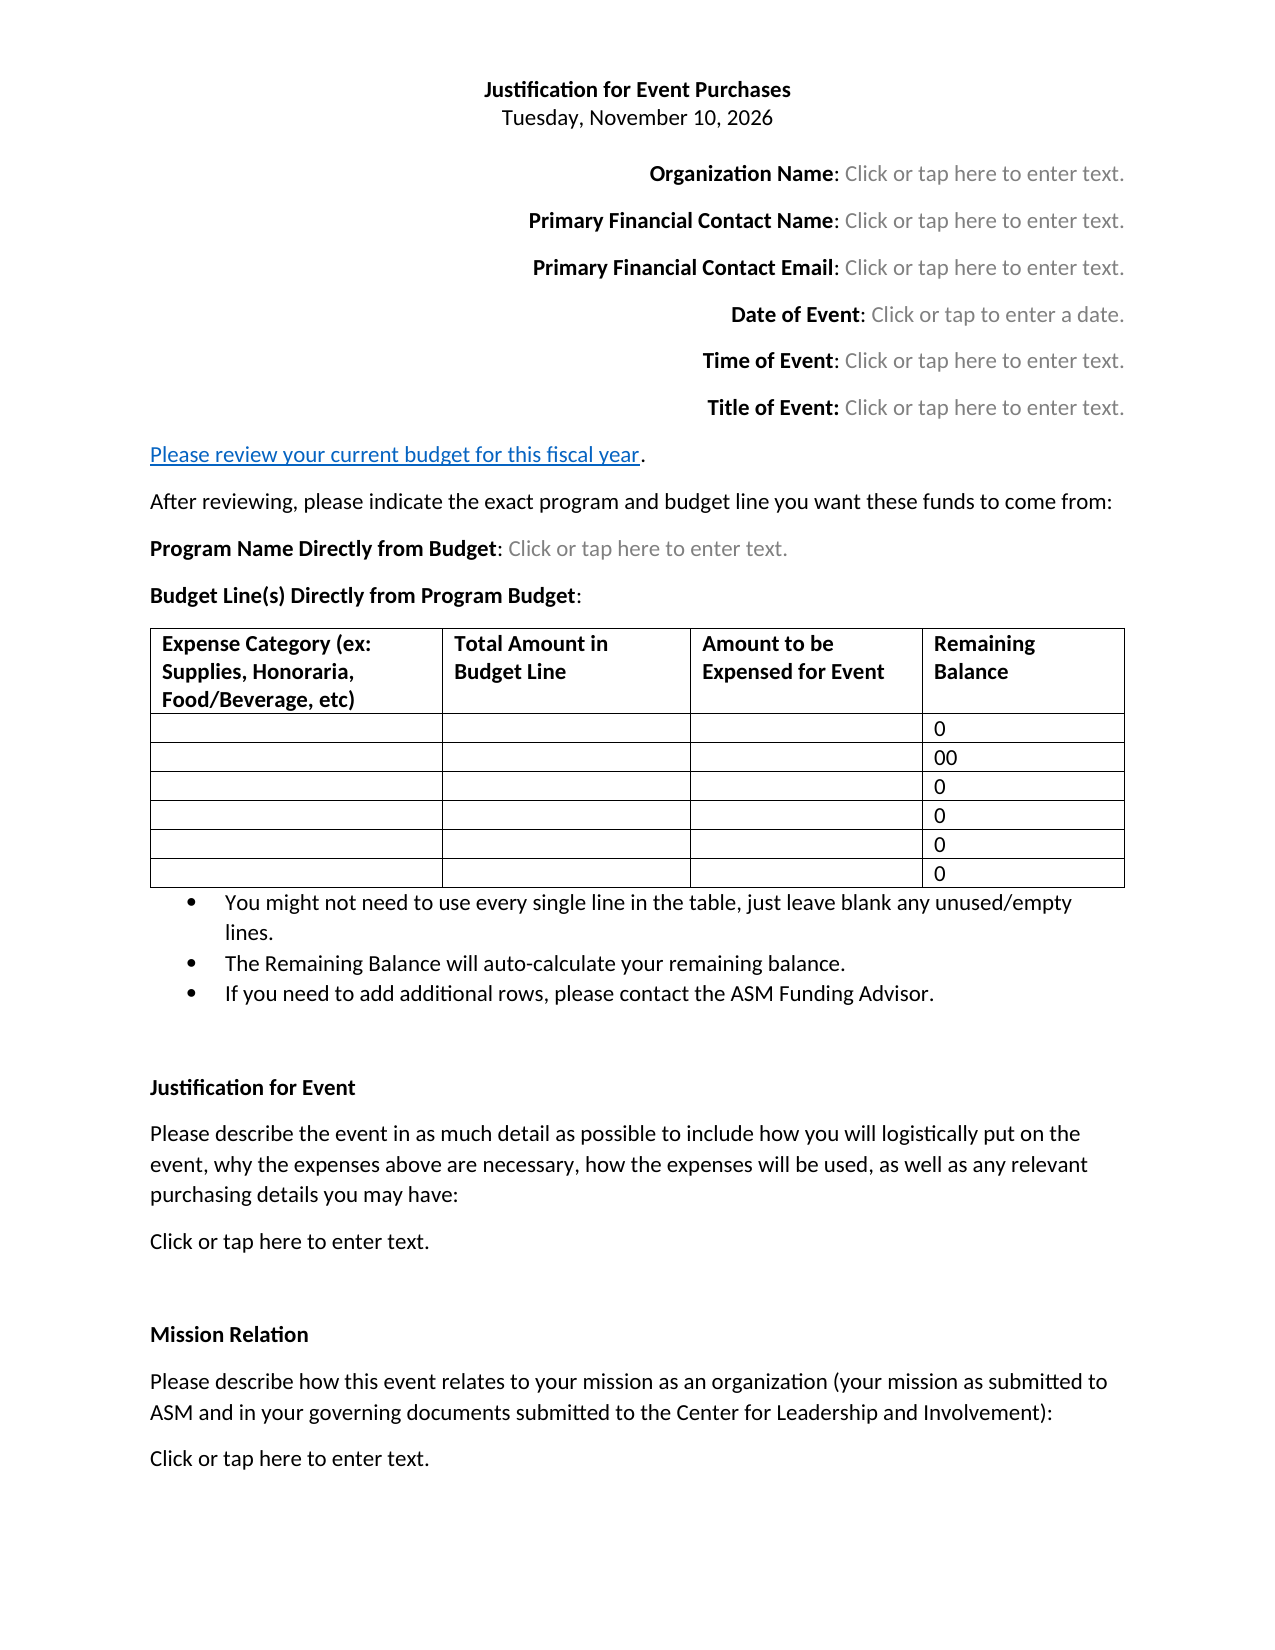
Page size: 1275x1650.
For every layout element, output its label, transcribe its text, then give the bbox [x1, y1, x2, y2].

table_cell [151, 772, 442, 800]
table_cell [151, 859, 442, 887]
table_cell [691, 801, 922, 829]
table_cell [691, 830, 922, 858]
table_cell [151, 801, 442, 829]
text Budget Line(s) Directly from Program Budget: [150, 581, 1125, 609]
text Program Name Directly from Budget: [150, 534, 1125, 562]
text Justification for Event [150, 1073, 1125, 1101]
table_cell $ 0.00 [923, 772, 1124, 800]
table_cell [443, 801, 690, 829]
text Primary Financial Contact Email: [150, 253, 1125, 281]
table_header Expense Category (ex: Supplies, Honoraria, Food/Beverage, etc) [151, 629, 442, 713]
table_cell $ 0.00 [923, 714, 1124, 742]
text Time of Event: [150, 347, 1125, 374]
text Title of Event: [150, 393, 1125, 421]
table_cell [443, 772, 690, 800]
text After reviewing, please indicate the exact program and budget line you want these funds to come from: [150, 487, 1125, 515]
table_cell [151, 743, 442, 771]
table_cell [443, 714, 690, 742]
table_cell [691, 714, 922, 742]
text Mission Relation [150, 1321, 1125, 1349]
text Please review your current budget for this fiscal year. [150, 440, 1125, 468]
text Organization Name: [150, 159, 1125, 187]
text Please describe how this event relates to your mission as an organization (your mission as submitted to ASM and in your governing documents submitted to the Center for Leadership and Involvement): [150, 1367, 1125, 1426]
table_cell [151, 830, 442, 858]
list If you need to add additional rows, please contact the ASM Funding Advisor. [187, 979, 1125, 1007]
table_cell [443, 743, 690, 771]
table_cell [691, 743, 922, 771]
table_header Remaining Balance [923, 629, 1124, 713]
table_cell $ 0.00 [923, 801, 1124, 829]
table_cell $ 0.00 [923, 859, 1124, 887]
table_header Amount to be Expensed for Event [691, 629, 922, 713]
table_cell [691, 859, 922, 887]
text Date of Event: [150, 300, 1125, 328]
text Primary Financial Contact Name: [150, 206, 1125, 234]
table_cell $ 0.00 [923, 830, 1124, 858]
table_cell [151, 714, 442, 742]
table_header Total Amount in Budget Line [443, 629, 690, 713]
table_cell $ 0.00 [923, 743, 1124, 771]
table_cell [443, 830, 690, 858]
list The Remaining Balance will auto-calculate your remaining balance. [187, 949, 1125, 977]
text Please describe the event in as much detail as possible to include how you will logistically put on the event, why the expenses above are necessary, how the expenses will be used, as well as any relevant purchasing details you may have: [150, 1119, 1125, 1208]
table_cell [691, 772, 922, 800]
table_cell [443, 859, 690, 887]
list You might not need to use every single line in the table, just leave blank any unused/empty lines. [187, 888, 1125, 947]
